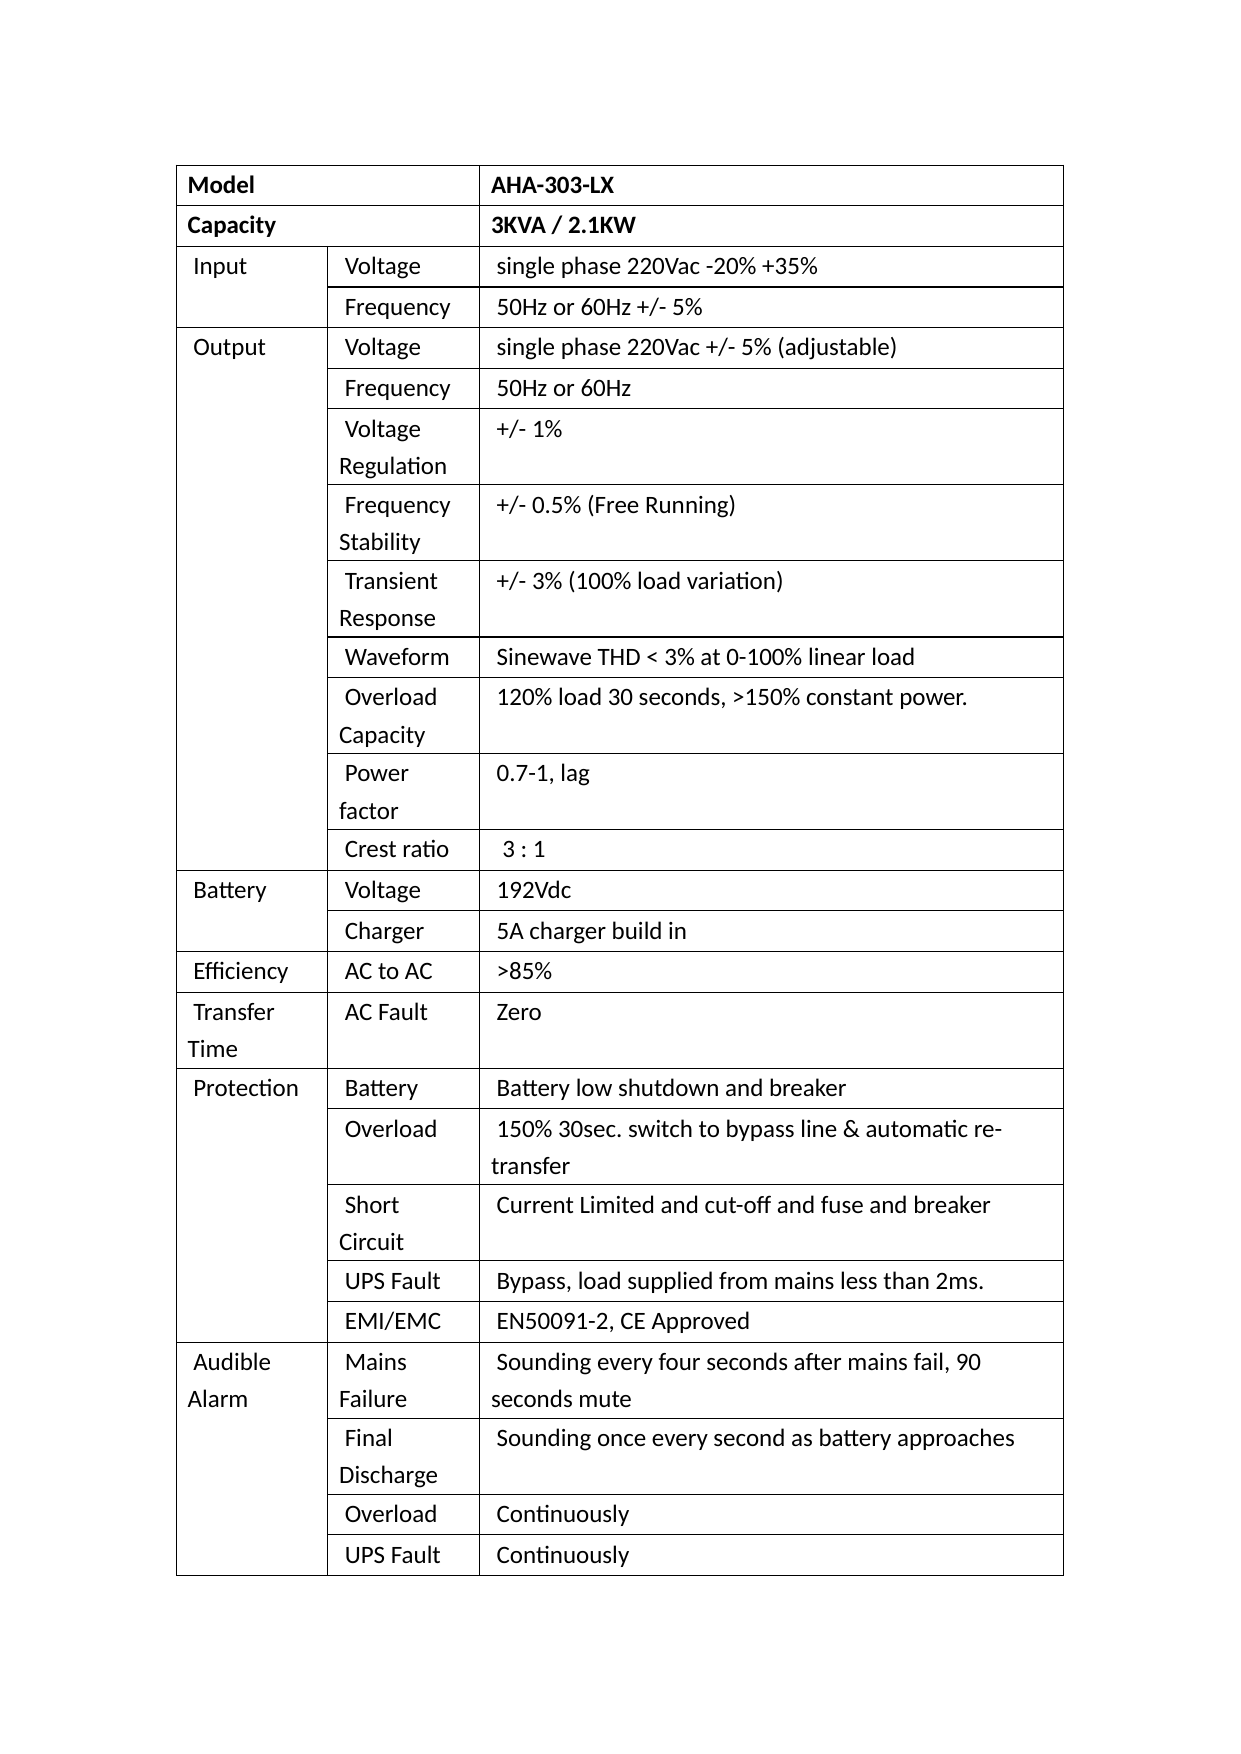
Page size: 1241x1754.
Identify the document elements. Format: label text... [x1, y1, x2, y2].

table_cell Zero [480, 993, 1063, 1068]
table_cell Protection [177, 1069, 327, 1342]
table_cell Charger [328, 911, 479, 951]
table_cell Efficiency [177, 952, 327, 992]
table_cell Sounding every four seconds after mains fail, 90 seconds mute [480, 1343, 1063, 1418]
table_cell 192Vdc [480, 871, 1063, 910]
table_cell EMI/EMC [328, 1302, 479, 1342]
table_cell 50Hz or 60Hz +/- 5% [480, 288, 1063, 327]
table_cell 3KVA / 2.1KW [480, 206, 1063, 246]
table_cell single phase 220Vac +/- 5% (adjustable) [480, 328, 1063, 368]
table_cell Power factor [328, 754, 479, 829]
table_cell Input [177, 247, 327, 327]
table_cell AC Fault [328, 993, 479, 1068]
table_cell Overload [328, 1109, 479, 1184]
table_cell Continuously [480, 1535, 1063, 1575]
table_cell UPS Fault [328, 1535, 479, 1575]
table_cell Output [177, 328, 327, 870]
table_cell Bypass, load supplied from mains less than 2ms. [480, 1261, 1063, 1301]
table_cell EN50091-2, CE Approved [480, 1302, 1063, 1342]
table_cell Overload Capacity [328, 678, 479, 753]
table_header AHA-303-LX [480, 166, 1063, 205]
table_cell Frequency [328, 369, 479, 408]
table_cell Overload [328, 1495, 479, 1534]
table_cell Final Discharge [328, 1419, 479, 1494]
table_cell Frequency Stability [328, 485, 479, 560]
table_cell +/- 1% [480, 409, 1063, 484]
table_cell Battery [328, 1069, 479, 1108]
table_cell Frequency [328, 288, 479, 327]
table_cell Sounding once every second as battery approaches [480, 1419, 1063, 1494]
table_cell Crest ratio [328, 830, 479, 870]
table_cell Battery low shutdown and breaker [480, 1069, 1063, 1108]
table_cell Continuously [480, 1495, 1063, 1534]
table_cell Voltage [328, 247, 479, 286]
table_cell AC to AC [328, 952, 479, 992]
table_cell 0.7-1, lag [480, 754, 1063, 829]
table_cell Current Limited and cut-off and fuse and breaker [480, 1185, 1063, 1260]
table_cell Short Circuit [328, 1185, 479, 1260]
table_cell >85% [480, 952, 1063, 992]
table_cell Transfer Time [177, 993, 327, 1068]
table_cell 3 : 1 [480, 830, 1063, 870]
table_cell Sinewave THD < 3% at 0-100% linear load [480, 638, 1063, 677]
table_cell 150% 30sec. switch to bypass line & automatic re-transfer [480, 1109, 1063, 1184]
table_cell Voltage [328, 871, 479, 910]
table_cell Mains Failure [328, 1343, 479, 1418]
table_cell UPS Fault [328, 1261, 479, 1301]
table_cell +/- 3% (100% load variation) [480, 561, 1063, 636]
table_cell +/- 0.5% (Free Running) [480, 485, 1063, 560]
table_cell Battery [177, 871, 327, 951]
table_cell 50Hz or 60Hz [480, 369, 1063, 408]
table_cell Transient Response [328, 561, 479, 636]
table_cell Voltage Regulation [328, 409, 479, 484]
table_header Model [177, 166, 479, 205]
table_cell 120% load 30 seconds, >150% constant power. [480, 678, 1063, 753]
table_cell 5A charger build in [480, 911, 1063, 951]
table_cell Audible Alarm [177, 1343, 327, 1575]
table_cell Voltage [328, 328, 479, 368]
table_cell Waveform [328, 638, 479, 677]
table_cell Capacity [177, 206, 479, 246]
table_cell single phase 220Vac -20% +35% [480, 247, 1063, 286]
